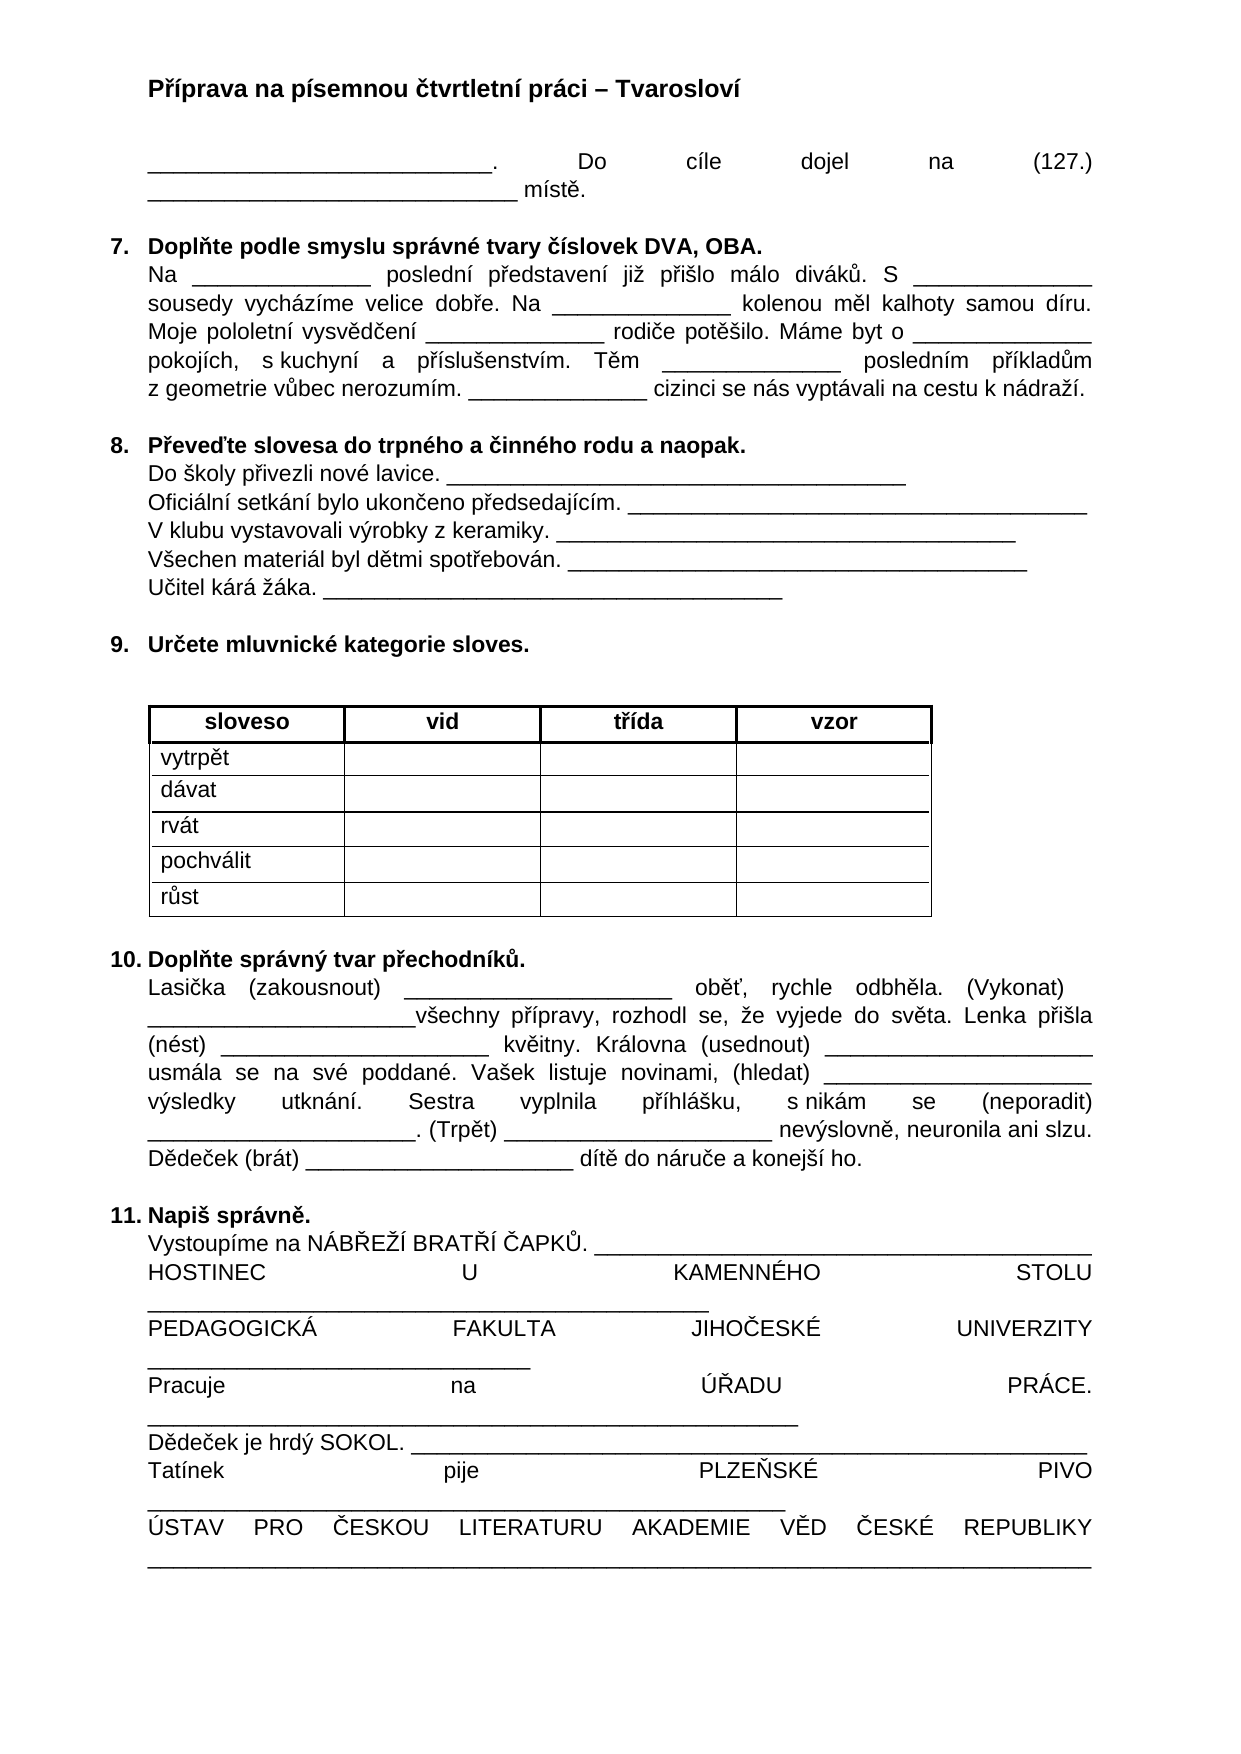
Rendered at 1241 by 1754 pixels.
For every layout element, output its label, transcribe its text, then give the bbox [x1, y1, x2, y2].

list HOSTINEC U KAMENNÉHO STOLU ____________________________________________ [148, 1258, 1093, 1313]
list Tatínek pije PLZEŇSKÉ PIVO __________________________________________________ [148, 1457, 1093, 1512]
list Vystoupíme na NÁBŘEŽÍ BRATŘÍ ČAPKŮ. _______________________________________ [148, 1230, 1093, 1256]
list ÚSTAV PRO ČESKOU LITERATURU AKADEMIE VĚD ČESKÉ REPUBLIKY __________________________________________________________________________ [148, 1514, 1093, 1569]
table_cell [345, 883, 540, 916]
list Na ______________ poslední představení již přišlo málo diváků. S ______________ sousedy vycházíme velice dobře. Na ______________ kolenou měl kalhoty samou díru. Moje pololetní vysvědčení ______________ rodiče potěšilo. Máme byt o ______________ pokojích, s kuchyní a příslušenstvím. Těm ______________ posledním příkladům z geometrie vůbec nerozumím. ______________ cizinci se nás vyptávali na cestu k nádraží. [148, 261, 1093, 401]
table_cell [345, 813, 540, 846]
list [148, 148, 1093, 202]
list V klubu vystavovali výrobky z keramiky. ____________________________________ [148, 517, 1093, 544]
table_cell pochválit [150, 846, 344, 882]
table_cell [345, 776, 540, 811]
table_cell [541, 883, 736, 916]
table_cell [737, 846, 931, 882]
list Doplňte podle smyslu správné tvary číslovek DVA, OBA. [110, 233, 1093, 259]
list Dědeček je hrdý SOKOL. _____________________________________________________ [148, 1429, 1093, 1455]
table_header vid [346, 708, 539, 741]
table_header třída [542, 708, 735, 741]
table_header sloveso [151, 708, 343, 741]
list Napiš správně. [110, 1202, 1093, 1228]
table_cell [541, 847, 736, 882]
table_cell [737, 882, 931, 916]
table_cell [737, 775, 931, 811]
table_cell rvát [150, 811, 344, 846]
list Lasička (zakousnout) _____________________ oběť, rychle odbhěla. (Vykonat) _____________________všechny přípravy, rozhodl se, že vyjede do světa. Lenka přišla (nést) _____________________ kvěitny. Královna (usednout) _____________________ usmála se na své poddané. Vašek listuje novinami, (hledat) _____________________ výsledky utknání. Sestra vyplnila příhlášku, s nikám se (neporadit) _____________________. (Trpět) _____________________ nevýslovně, neuronila ani slzu. Dědeček (brát) _____________________ dítě do náruče a konejší ho. [148, 974, 1093, 1171]
table_cell dávat [150, 775, 344, 811]
table_cell [737, 811, 931, 846]
list Učitel kárá žáka. ____________________________________ [148, 574, 1093, 601]
table_cell [541, 744, 736, 775]
table_cell [541, 776, 736, 811]
table_cell růst [150, 882, 344, 916]
list Pracuje na ÚŘADU PRÁCE. ___________________________________________________ [148, 1372, 1093, 1427]
table_cell [737, 741, 931, 775]
list Doplňte správný tvar přechodníků. [110, 946, 1093, 972]
list Určete mluvnické kategorie sloves. [110, 631, 1093, 657]
list Převeďte slovesa do trpného a činného rodu a naopak. [110, 432, 1093, 458]
table_header vzor [738, 708, 930, 741]
table_cell [345, 744, 540, 775]
table_cell [345, 847, 540, 882]
list Všechen materiál byl dětmi spotřebován. ____________________________________ [148, 546, 1093, 572]
list Oficiální setkání bylo ukončeno předsedajícím. ____________________________________ [148, 489, 1093, 515]
list PEDAGOGICKÁ FAKULTA JIHOČESKÉ UNIVERZITY ______________________________ [148, 1315, 1093, 1370]
table_cell [541, 813, 736, 846]
list Do školy přivezli nové lavice. ____________________________________ [148, 460, 1093, 487]
table_cell vytrpět [150, 742, 344, 775]
